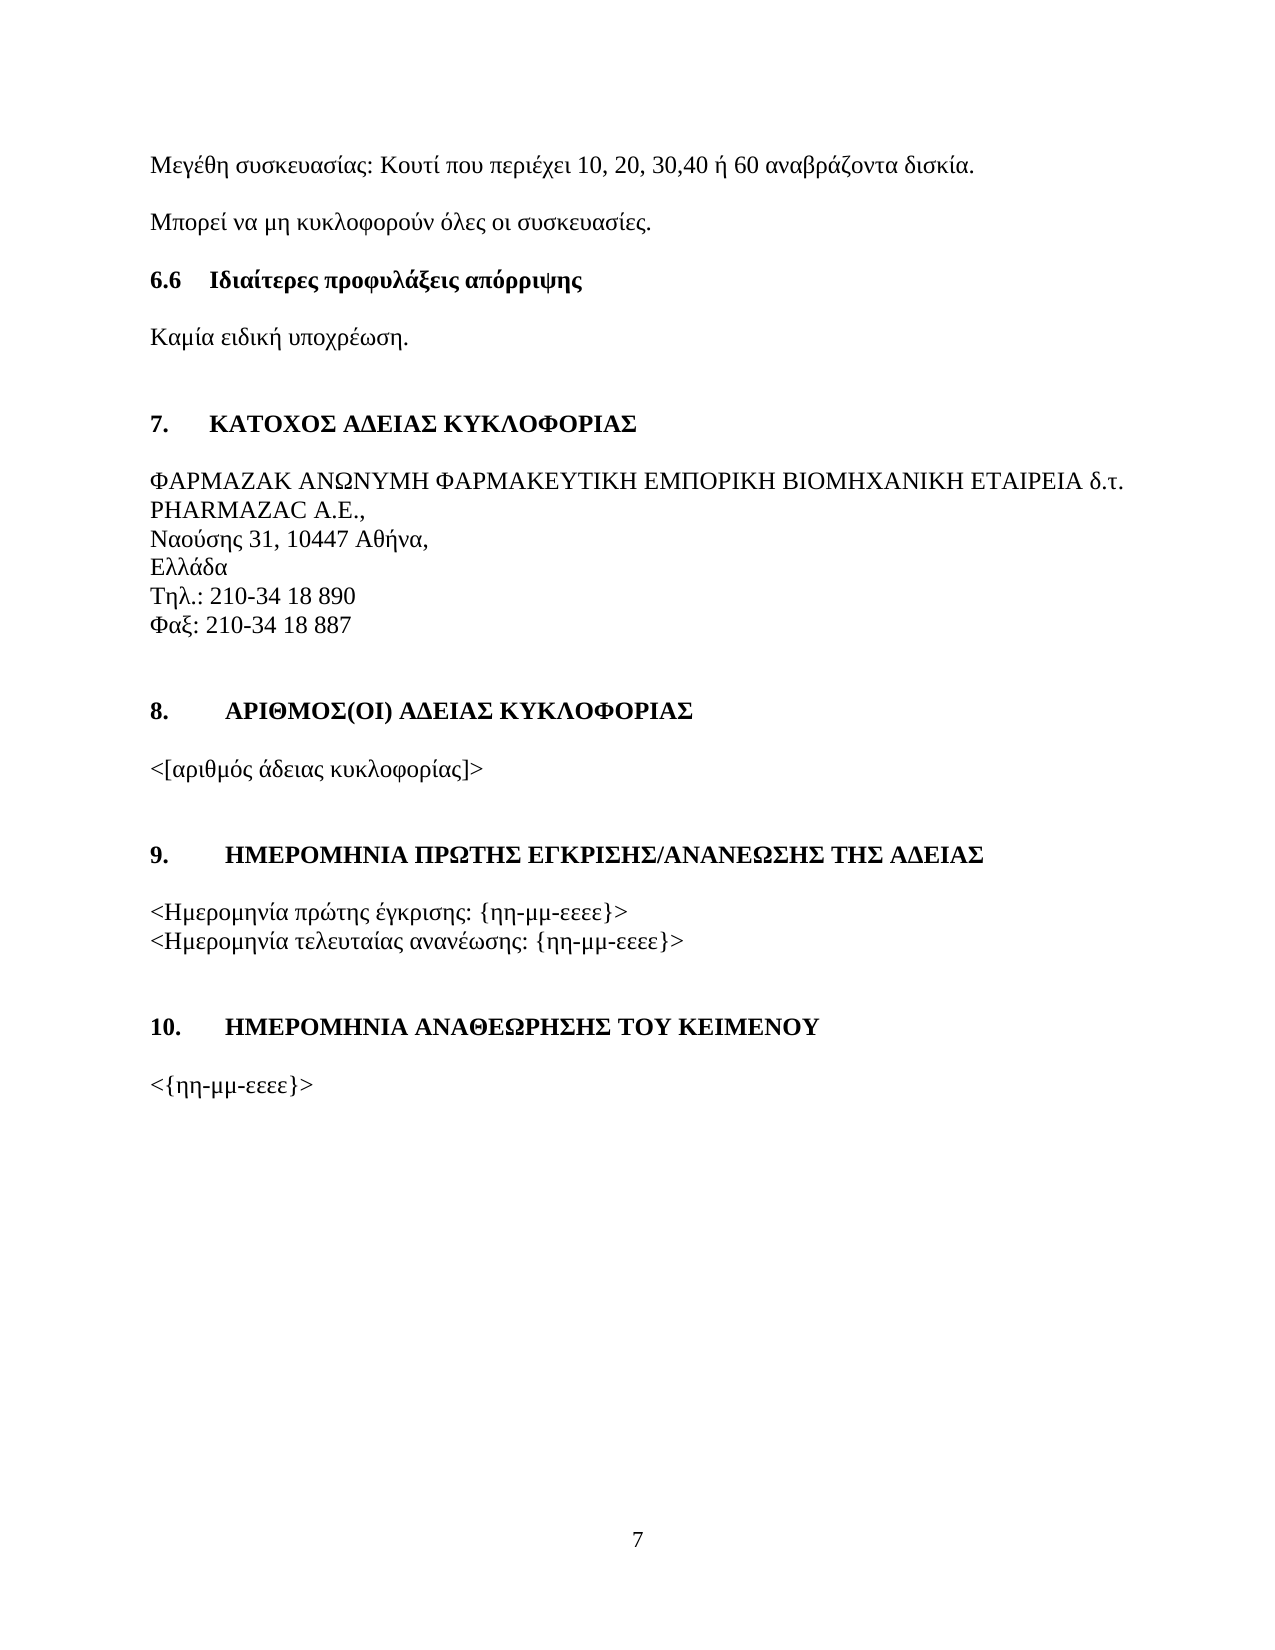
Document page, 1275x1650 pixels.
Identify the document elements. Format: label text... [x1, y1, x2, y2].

text ΦΑΡΜΑΖΑΚ ΑΝΩΝΥΜΗ ΦΑΡΜΑΚΕΥΤΙΚΗ ΕΜΠΟΡΙΚΗ ΒΙΟΜΗΧΑΝΙΚΗ ΕΤΑΙΡΕΙΑ δ.τ. PHARMAZAC Α.Ε., [150, 466, 1125, 524]
text Καμία ειδική υποχρέωση. [150, 322, 1125, 351]
list ΚΑΤΟΧΟΣ ΑΔΕΙΑΣ ΚΥΚΛΟΦΟΡΙΑΣ [150, 409, 1125, 437]
text <{ηη-μμ-εεεε}> [150, 1070, 1125, 1099]
text Φαξ: 210-34 18 887 [150, 610, 1125, 639]
text <Ημερομηνία πρώτης έγκρισης: {ηη-μμ-εεεε}> [150, 897, 1125, 926]
text Ναούσης 31, 10447 Αθήνα, [150, 524, 1125, 552]
text <[αριθμός άδειας κυκλοφορίας]> [150, 754, 1125, 782]
list ΗΜΕΡΟΜΗΝΙΑ ΠΡΩΤΗΣ ΕΓΚΡΙΣΗΣ/ΑΝΑΝΕΩΣΗΣ ΤΗΣ ΑΔΕΙΑΣ [150, 840, 1125, 869]
text Μπορεί να μη κυκλοφορούν όλες οι συσκευασίες. [150, 207, 1125, 236]
list ΑΡΙΘΜΟΣ(ΟΙ) ΑΔΕΙΑΣ ΚΥΚΛΟΦΟΡΙΑΣ [150, 696, 1125, 725]
text <Ημερομηνία τελευταίας ανανέωσης: {ηη-μμ-εεεε}> [150, 926, 1125, 955]
text Τηλ.: 210-34 18 890 [150, 581, 1125, 610]
text 6.6 Ιδιαίτερες προφυλάξεις απόρριψης [150, 265, 1125, 294]
list ΗΜΕΡΟΜΗΝΙΑ ΑΝΑΘΕΩΡΗΣΗΣ ΤΟΥ ΚΕΙΜΕΝΟΥ [150, 1012, 1125, 1041]
text Μεγέθη συσκευασίας: Κουτί που περιέχει 10, 20, 30,40 ή 60 αναβράζοντα δισκία. [150, 150, 1125, 179]
text Ελλάδα [150, 552, 1125, 581]
